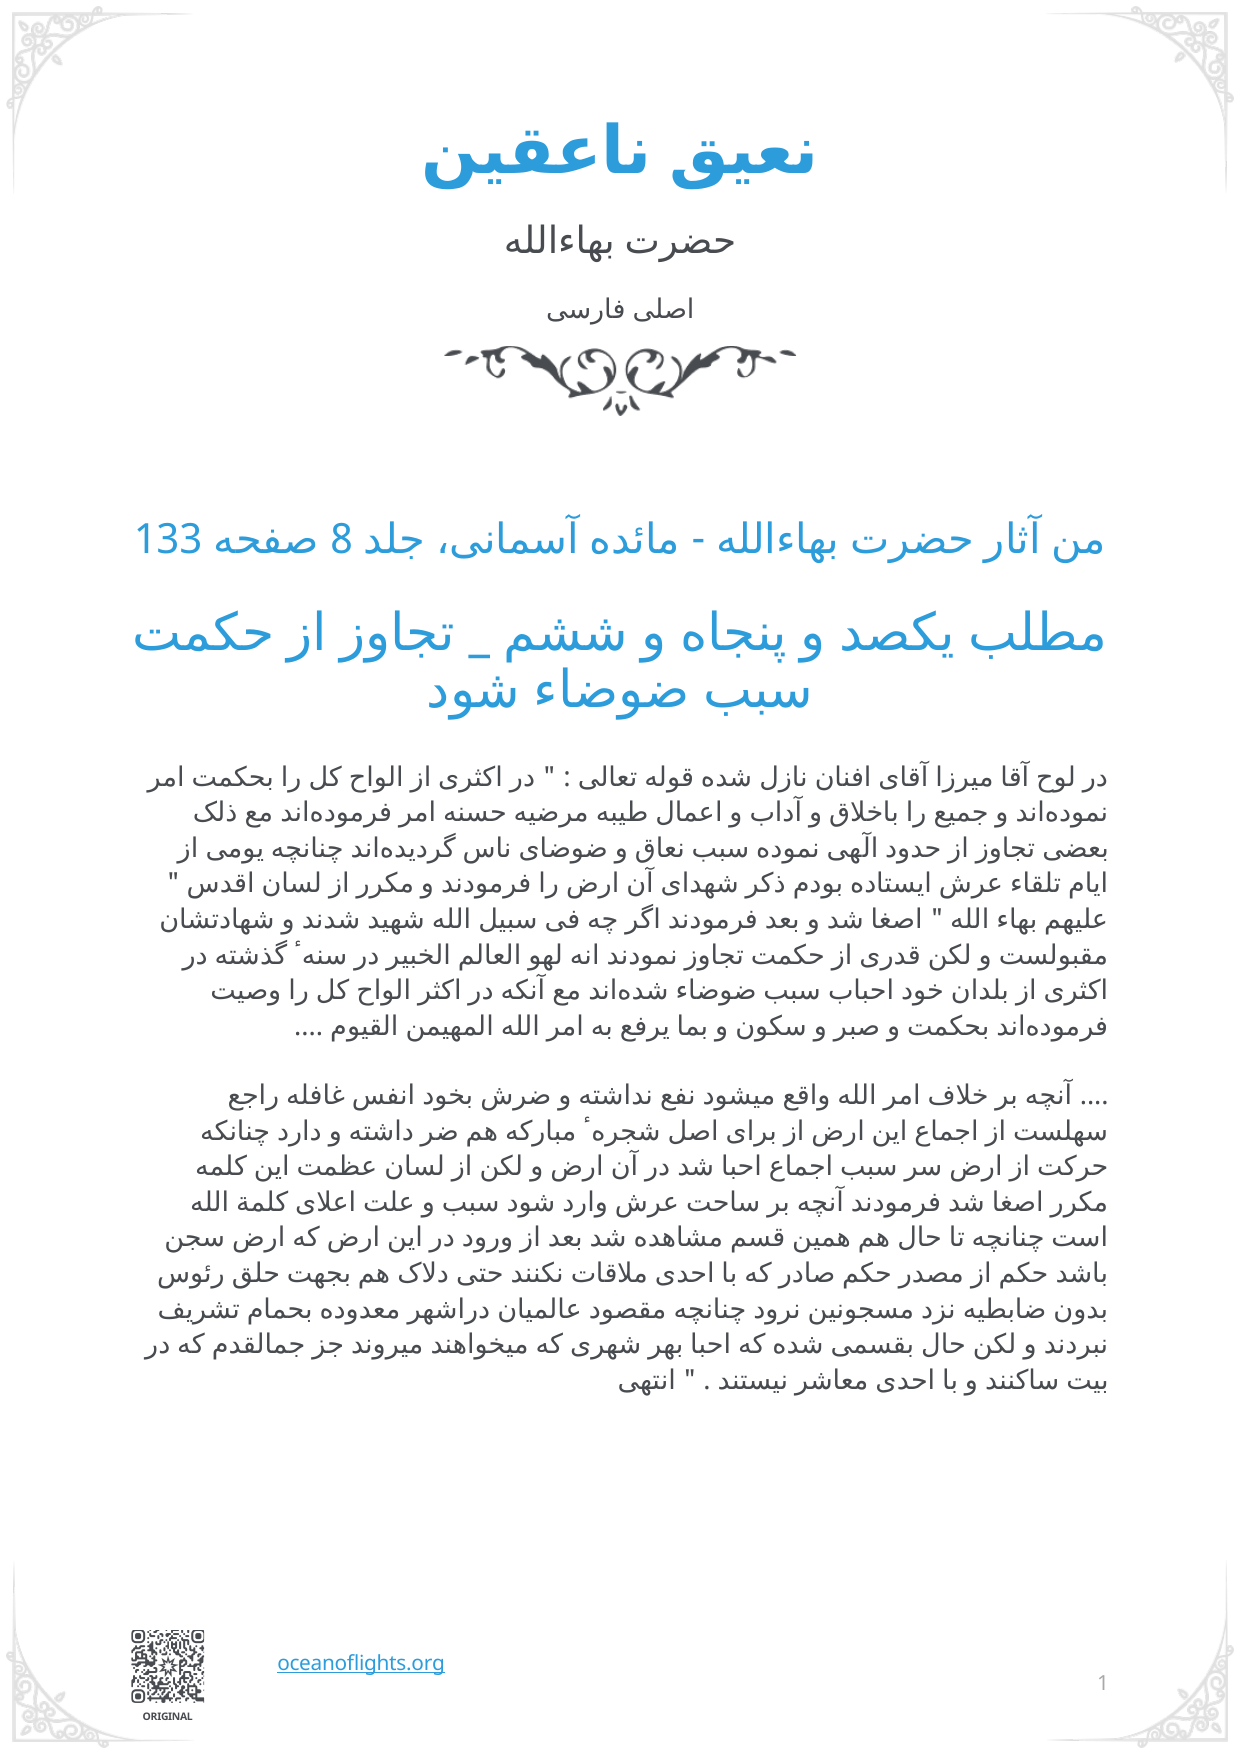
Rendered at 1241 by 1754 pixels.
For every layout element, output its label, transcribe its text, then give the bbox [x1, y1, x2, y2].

text در لوح آقا میرزا آقای افنان نازل شده قوله تعالی : " در اکثری از الواح کل را بحکمت امر نموده‌اند و جمیع را باخلاق و آداب و اعمال طیبه مرضیه حسنه امر فرموده‌اند مع ذلک بعضی تجاوز از حدود الٓهی نموده سبب نعاق و ضوضای ناس گردیده‌اند چنانچه یومی از ایام تلقاء عرش ایستاده بودم ذکر شهدای آن ارض را فرمودند و مکرر از لسان اقدس " علیهم بهاء الله " اصغا شد و بعد فرمودند اگر چه فی سبیل الله شهید شدند و شهادتشان مقبولست و لکن قدری از حکمت تجاوز نمودند انه لهو العالم الخبیر در سنهٴ گذشته در اکثری از بلدان خود احباب سبب ضوضاء شده‌اند مع آنکه در اکثر الواح کل را وصیت فرموده‌اند بحکمت و صبر و سکون و بما یرفع به امر الله المهیمن القیوم .... [131, 762, 1109, 1046]
picture [1046, 1560, 1234, 1748]
text حضرت بهاءالله [131, 221, 1109, 261]
title نعیق ناعقین [131, 117, 1109, 188]
subtitle من آثار حضرت بهاءالله - مائده آسمانی، جلد 8 صفحه 133 [131, 511, 1109, 565]
picture [6, 1560, 205, 1748]
picture [444, 346, 797, 416]
text اصلی فارسی [131, 294, 1109, 330]
subtitle مطلب یکصد و پنجاه و ششم _ تجاوز از حکمت سبب ضوضاء شود [131, 598, 1109, 728]
text .... آنچه بر خلاف امر الله واقع میشود نفع نداشته و ضرش بخود انفس غافله راجع سهلست از اجماع این ارض از برای اصل شجرهٴ مبارکه هم ضر داشته و دارد چنانکه حرکت از ارض سر سبب اجماع احبا شد در آن ارض و لکن از لسان عظمت این کلمه مکرر اصغا شد فرمودند آنچه بر ساحت عرش وارد شود سبب و علت اعلای کلمة الله است چنانچه تا حال هم همین قسم مشاهده شد بعد از ورود در این ارض که ارض سجن باشد حکم از مصدر حکم صادر که با احدی ملاقات نکنند حتی دلاک هم بجهت حلق رئوس بدون ضابطیه نزد مسجونین نرود چنانچه مقصود عالمیان دراشهر معدوده بحمام تشریف نبردند و لکن حال بقسمی شده که احبا بهر شهری که میخواهند میروند جز جمالقدم که در بیت ساکنند و با احدی معاشر نیستند . " انتهی [131, 1080, 1109, 1400]
picture [6, 6, 194, 194]
picture [1046, 6, 1234, 194]
